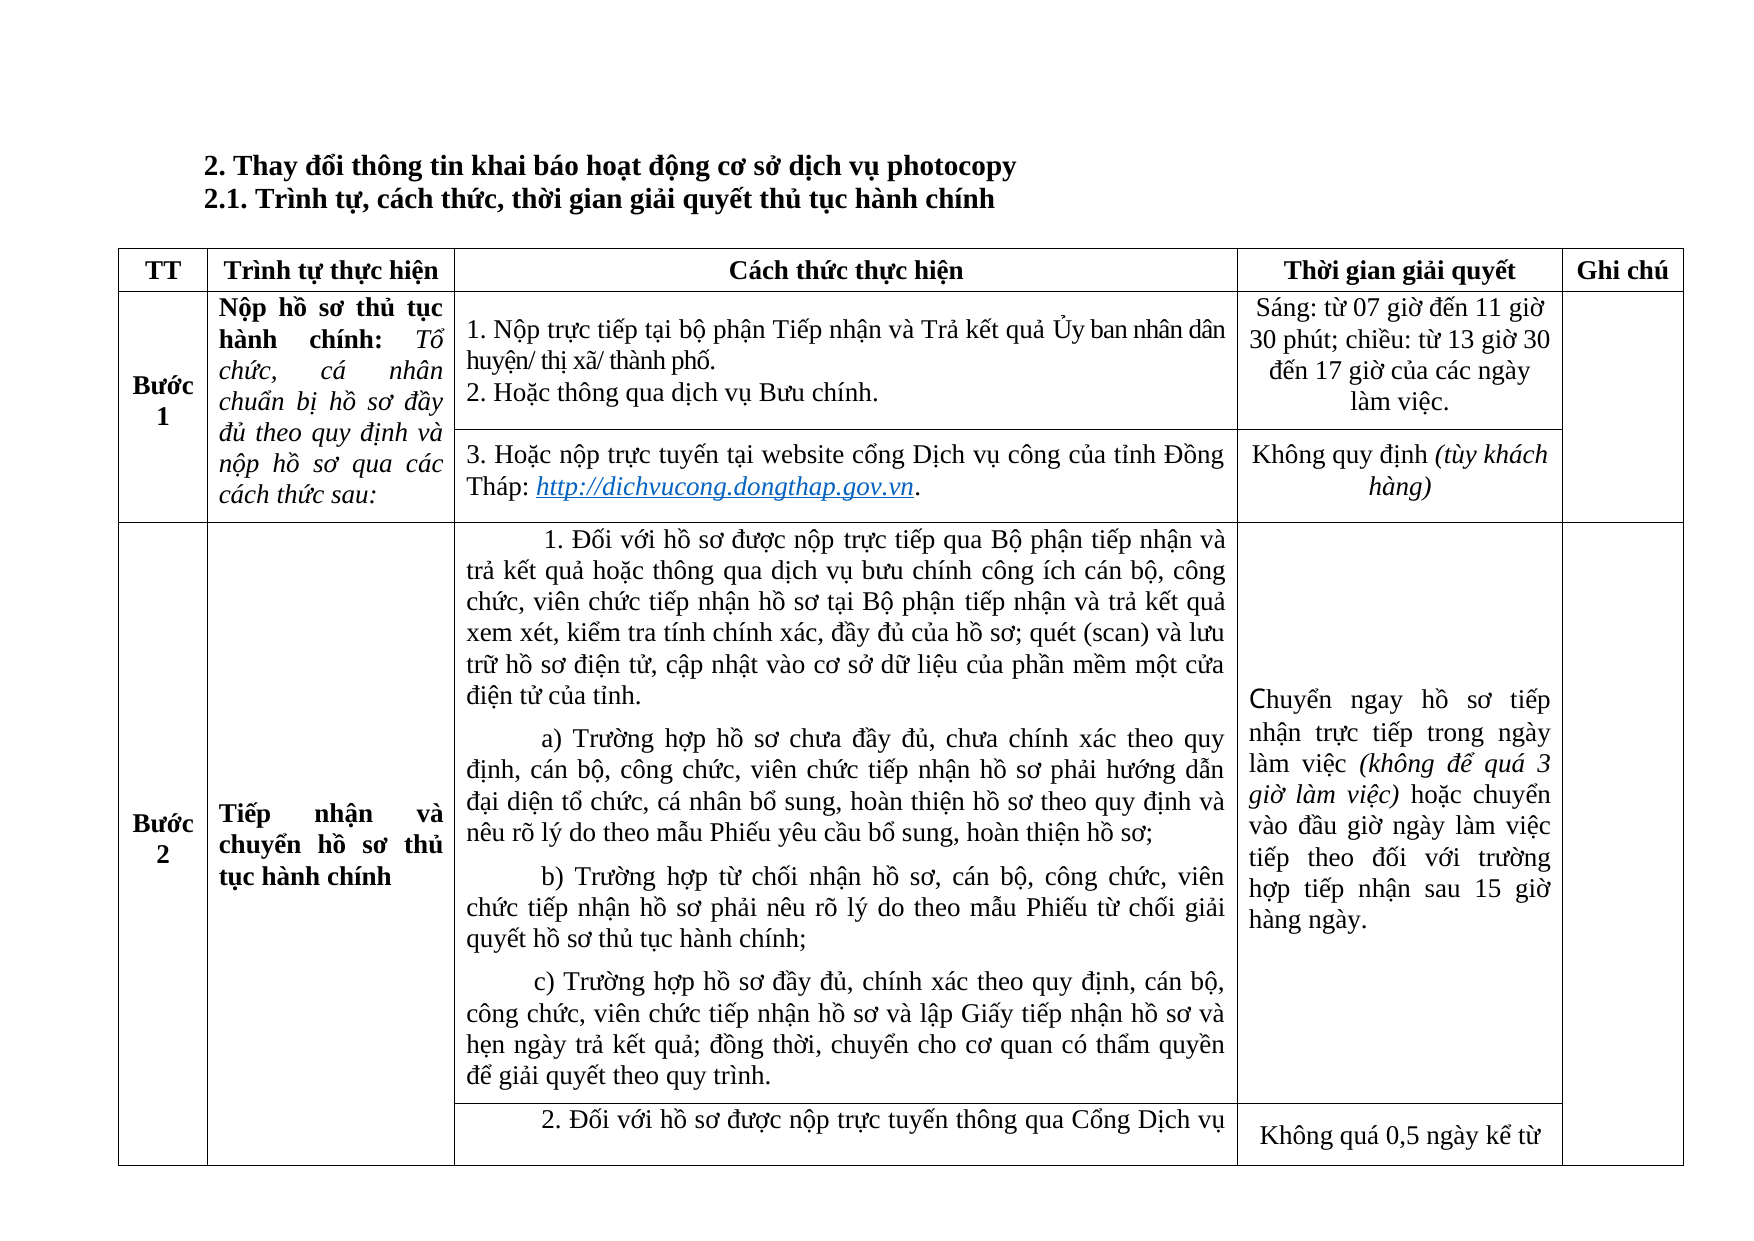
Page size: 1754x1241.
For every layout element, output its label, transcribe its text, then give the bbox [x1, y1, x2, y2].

table_header Cách thức thực hiện [455, 249, 1237, 291]
table_cell Không quy định (tùy khách hàng) [1238, 430, 1562, 522]
table_cell Sáng: từ 07 giờ đến 11 giờ 30 phút; chiều: từ 13 giờ 30 đến 17 giờ của các ngày làm việc. [1238, 292, 1562, 429]
table_header Ghi chú [1563, 249, 1683, 291]
text 2. Thay đổi thông tin khai báo hoạt động cơ sở dịch vụ photocopy [130, 148, 1606, 181]
text 2.1. Trình tự, cách thức, thời gian giải quyết thủ tục hành chính [130, 181, 1606, 215]
table_cell Bước 1 [119, 292, 207, 522]
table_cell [455, 1104, 1237, 1165]
table_cell Bước 2 [119, 523, 207, 1165]
table_header TT [119, 249, 207, 291]
table_cell [1563, 292, 1683, 522]
table_cell Nộp hồ sơ thủ tục hành chính: Tổ chức, cá nhân chuẩn bị hồ sơ đầy đủ theo quy định và nộp hồ sơ qua các cách thức sau: [208, 292, 454, 522]
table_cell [1238, 1104, 1562, 1165]
table_cell 3. Hoặc nộp trực tuyến tại website cổng Dịch vụ công của tỉnh Đồng Tháp: http://dichvucong.dongthap.gov.vn. [455, 430, 1237, 522]
table_header Thời gian giải quyết [1238, 249, 1562, 291]
table_header Trình tự thực hiện [208, 249, 454, 291]
table_cell 1. Nộp trực tiếp tại bộ phận Tiếp nhận và Trả kết quả Ủy ban nhân dân huyện/ thị xã/ thành phố. 2. Hoặc thông qua dịch vụ Bưu chính. [455, 292, 1237, 429]
table_cell [1563, 523, 1683, 1165]
table_cell Tiếp nhận và chuyển hồ sơ thủ tục hành chính [208, 523, 454, 1165]
table_cell 1. Đối với hồ sơ được nộp trực tiếp qua Bộ phận tiếp nhận và trả kết quả hoặc thông qua dịch vụ bưu chính công ích cán bộ, công chức, viên chức tiếp nhận hồ sơ tại Bộ phận tiếp nhận và trả kết quả xem xét, kiểm tra tính chính xác, đầy đủ của hồ sơ; quét (scan) và lưu trữ hồ sơ điện tử, cập nhật vào cơ sở dữ liệu của phần mềm một cửa điện tử của tỉnh. a) Trường hợp hồ sơ chưa đầy đủ, chưa chính xác theo quy định, cán bộ, công chức, viên chức tiếp nhận hồ sơ phải hướng dẫn đại diện tổ chức, cá nhân bổ sung, hoàn thiện hồ sơ theo quy định và nêu rõ lý do theo mẫu Phiếu yêu cầu bổ sung, hoàn thiện hồ sơ; b) Trường hợp từ chối nhận hồ sơ, cán bộ, công chức, viên chức tiếp nhận hồ sơ phải nêu rõ lý do theo mẫu Phiếu từ chối giải quyết hồ sơ thủ tục hành chính; c) Trường hợp hồ sơ đầy đủ, chính xác theo quy định, cán bộ, công chức, viên chức tiếp nhận hồ sơ và lập Giấy tiếp nhận hồ sơ và hẹn ngày trả kết quả; đồng thời, chuyển cho cơ quan có thẩm quyền để giải quyết theo quy trình. [455, 523, 1237, 1103]
table_cell Chuyển ngay hồ sơ tiếp nhận trực tiếp trong ngày làm việc (không để quá 3 giờ làm việc) hoặc chuyển vào đầu giờ ngày làm việc tiếp theo đối với trường hợp tiếp nhận sau 15 giờ hàng ngày. [1238, 523, 1562, 1103]
